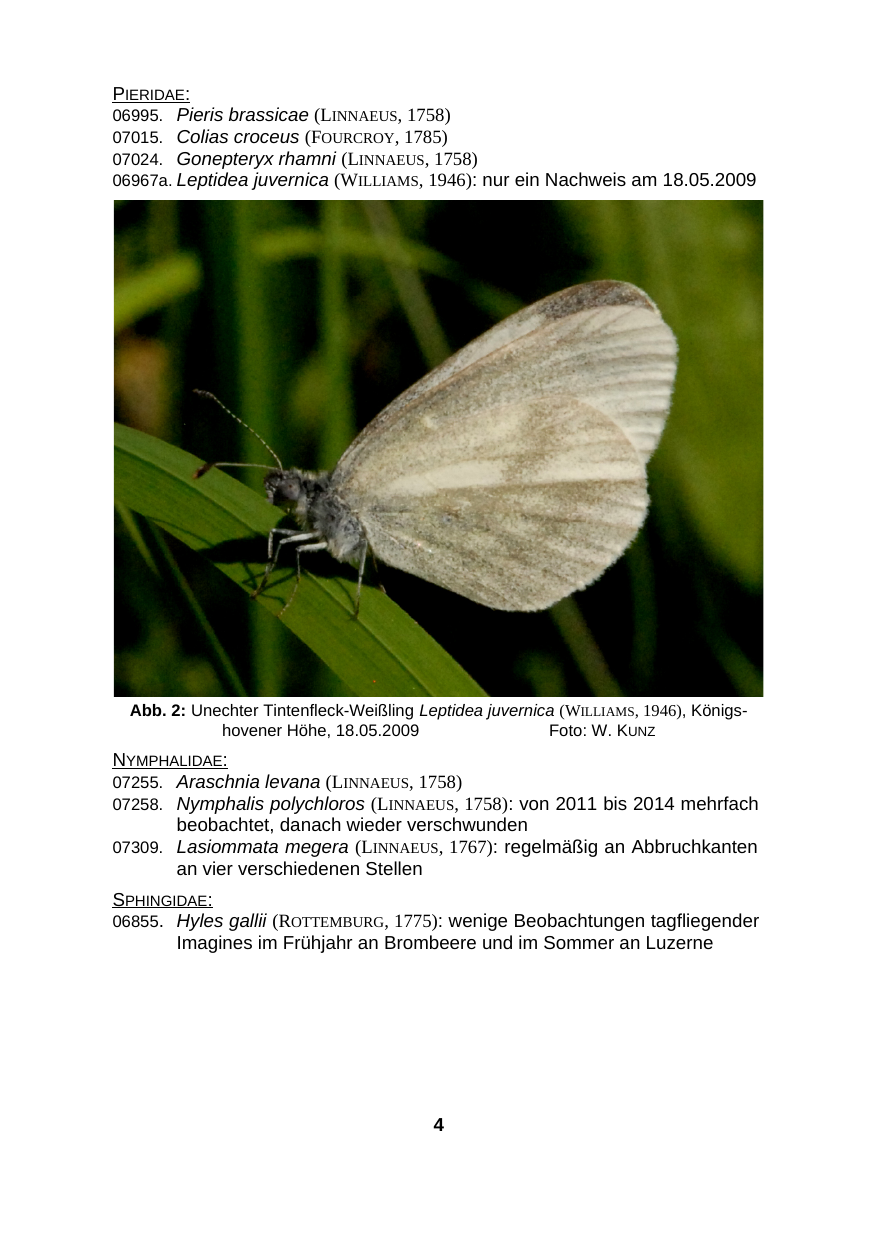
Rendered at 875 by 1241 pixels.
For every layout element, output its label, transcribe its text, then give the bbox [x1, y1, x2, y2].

text 07015. Colias croceus (Fourcroy, 1785) [112, 126, 765, 148]
text 06995. Pieris brassicae (Linnaeus, 1758) [112, 104, 765, 126]
text 07309. Lasiommata megera (Linnaeus, 1767): regelmäßig an Abbruchkanten an vier verschiedenen Stellen [112, 836, 765, 879]
text Abb. 2: Unechter Tintenfleck-Weißling Leptidea juvernica (Williams, 1946), Königshovener Höhe, 18.05.2009 Foto: W. Kunz [112, 701, 765, 739]
text 06967a. Leptidea juvernica (Williams, 1946): nur ein Nachweis am 18.05.2009 [112, 169, 765, 191]
text 07258. Nymphalis polychloros (Linnaeus, 1758): von 2011 bis 2014 mehrfach beobachtet, danach wieder verschwunden [112, 792, 765, 836]
text 07024. Gonepteryx rhamni (Linnaeus, 1758) [112, 148, 765, 169]
picture [113, 200, 764, 697]
text 07255. Araschnia levana (Linnaeus, 1758) [112, 771, 765, 792]
text Sphingidae: [112, 888, 765, 910]
text Pieridae: [112, 83, 765, 104]
text 06855. Hyles gallii (Rottemburg, 1775): wenige Beobachtungen tagfliegender Imagines im Frühjahr an Brombeere und im Sommer an Luzerne [112, 910, 765, 953]
text Nymphalidae: [112, 749, 765, 771]
